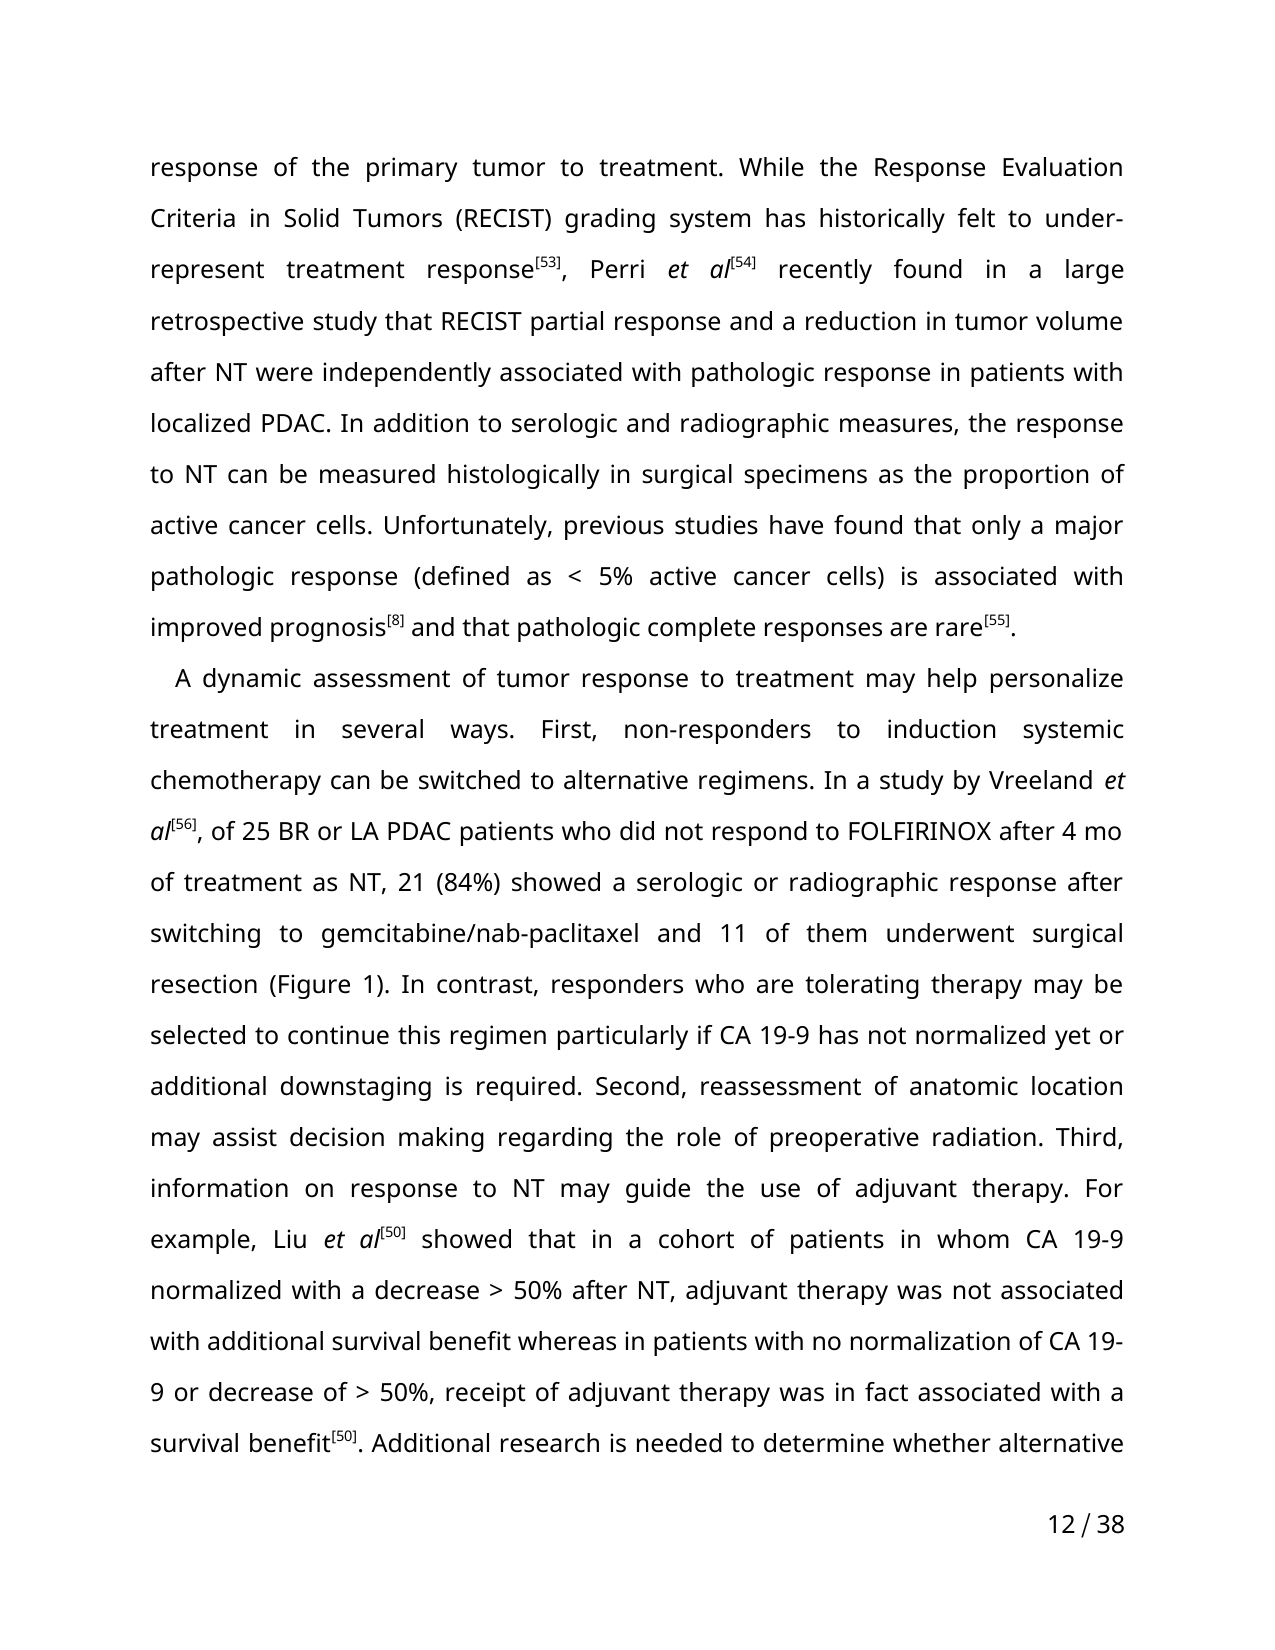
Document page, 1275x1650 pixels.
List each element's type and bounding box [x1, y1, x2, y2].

text [150, 150, 1125, 643]
text [150, 660, 1125, 1460]
